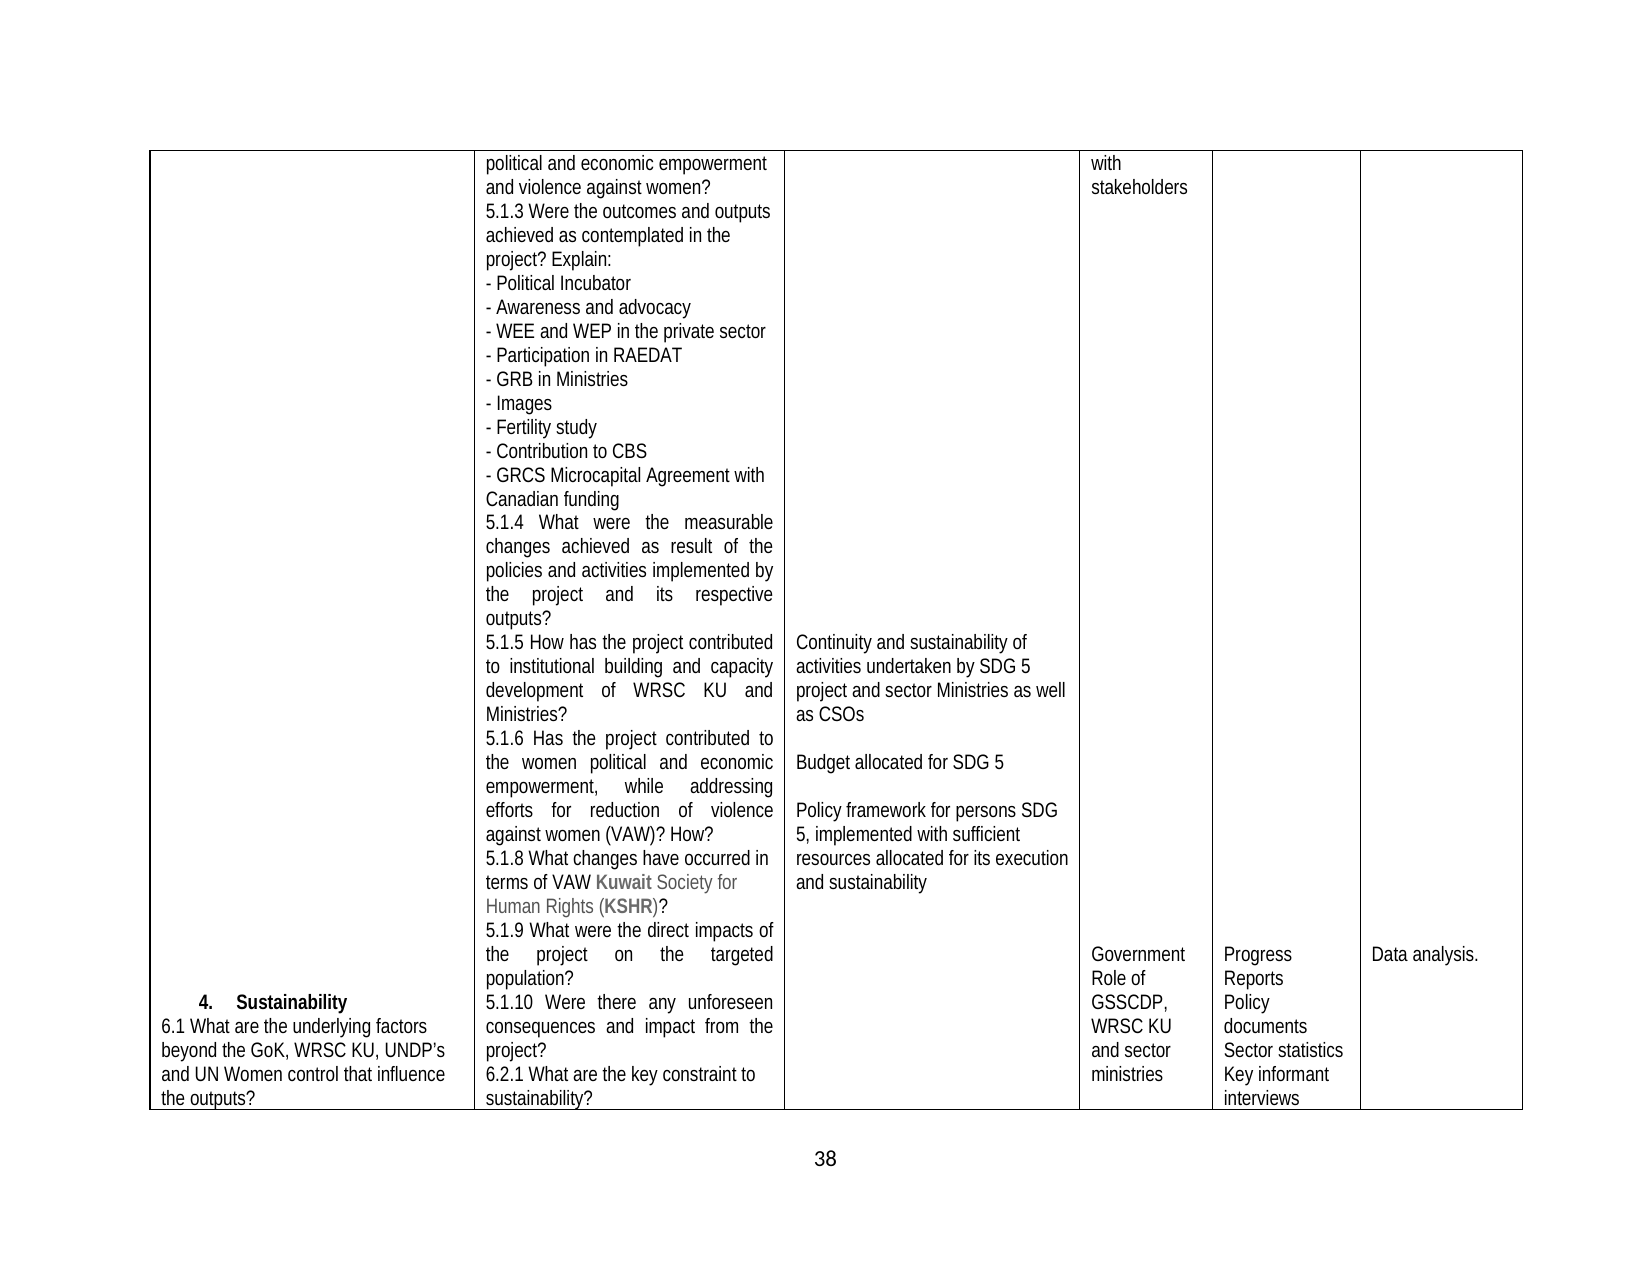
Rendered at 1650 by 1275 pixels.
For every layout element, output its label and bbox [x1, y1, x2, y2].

table_cell [1361, 151, 1522, 1109]
table_cell [151, 151, 474, 1109]
table_cell [1080, 151, 1212, 1109]
table_cell [475, 151, 784, 1109]
table_cell [785, 151, 1079, 1109]
table_cell [1213, 151, 1360, 1109]
